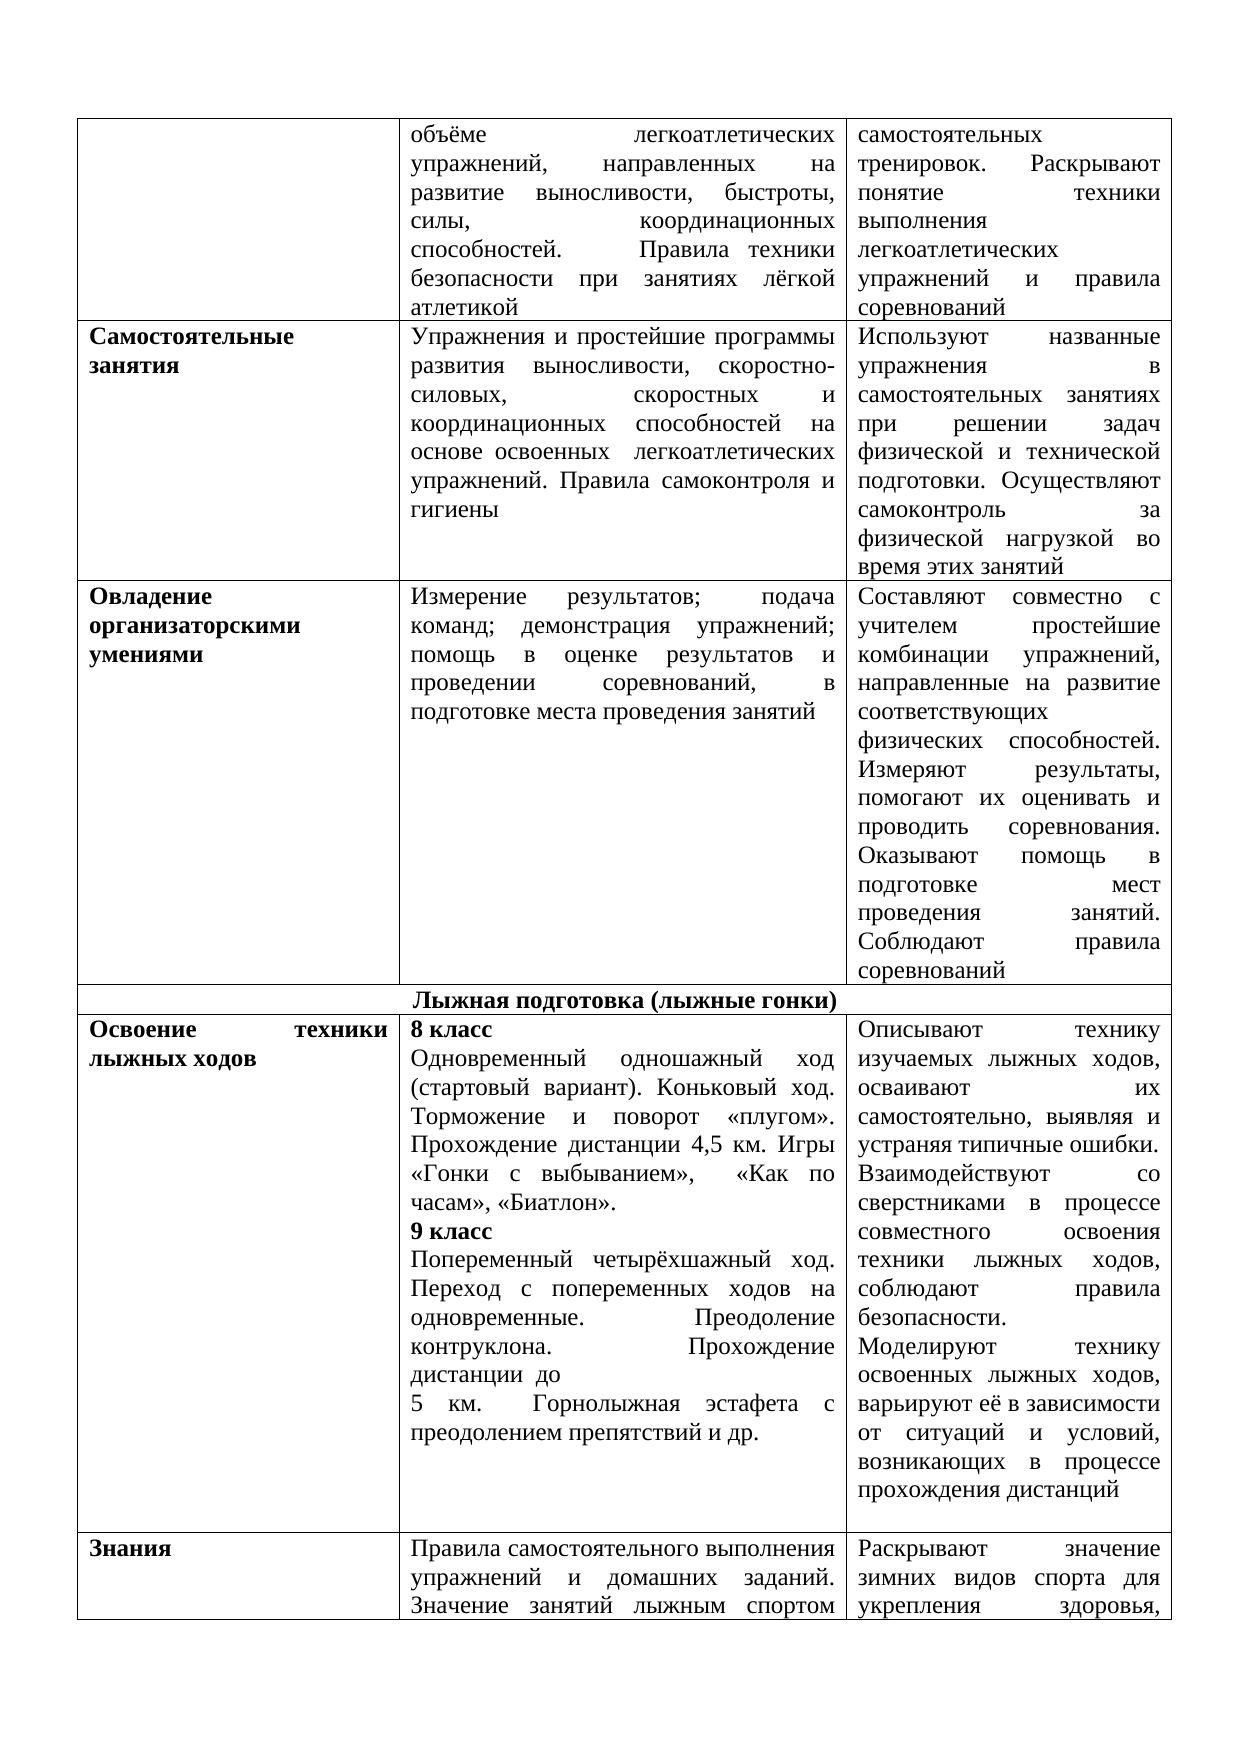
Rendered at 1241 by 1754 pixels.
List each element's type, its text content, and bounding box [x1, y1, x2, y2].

table_cell Овладение организаторскими умениями [78, 581, 399, 984]
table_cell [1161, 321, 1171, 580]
table_cell 8 класс Одновременный одношажный ход (стартовый вариант). Коньковый ход. Торможение и поворот «плугом». Прохождение дистанции 4,5 км. Игры «Гонки с выбыванием», «Как по часам», «Биатлон». 9 класс Попеременный четырёхшажный ход. Переход с попеременных ходов на одновременные. Преодоление контруклона. Прохождение дистанции до 5 км. Горнолыжная эстафета с преодолением препятствий и др. [400, 1015, 846, 1532]
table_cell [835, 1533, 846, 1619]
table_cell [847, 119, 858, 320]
table_cell Самостоятельные занятия [78, 321, 399, 580]
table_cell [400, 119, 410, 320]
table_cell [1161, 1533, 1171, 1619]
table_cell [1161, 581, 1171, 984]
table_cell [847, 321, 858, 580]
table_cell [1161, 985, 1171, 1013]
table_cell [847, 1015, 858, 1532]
table_cell Упражнения и простейшие программы развития выносливости, скоростно-силовых, скоростных и координационных способностей на основе освоенных легкоатлетических упражнений. Правила самоконтроля и гигиены [400, 321, 846, 580]
table_cell Знания [78, 1533, 399, 1619]
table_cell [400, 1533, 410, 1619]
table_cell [78, 119, 399, 320]
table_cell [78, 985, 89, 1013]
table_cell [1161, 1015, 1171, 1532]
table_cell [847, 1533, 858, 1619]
table_cell Измерение результатов; подача команд; демонстрация упражнений; помощь в оценке результатов и проведении соревнований, в подготовке места проведения занятий [400, 581, 846, 984]
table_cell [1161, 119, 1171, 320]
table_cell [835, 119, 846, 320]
table_cell Освоение техники лыжных ходов [78, 1015, 399, 1532]
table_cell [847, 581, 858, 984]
